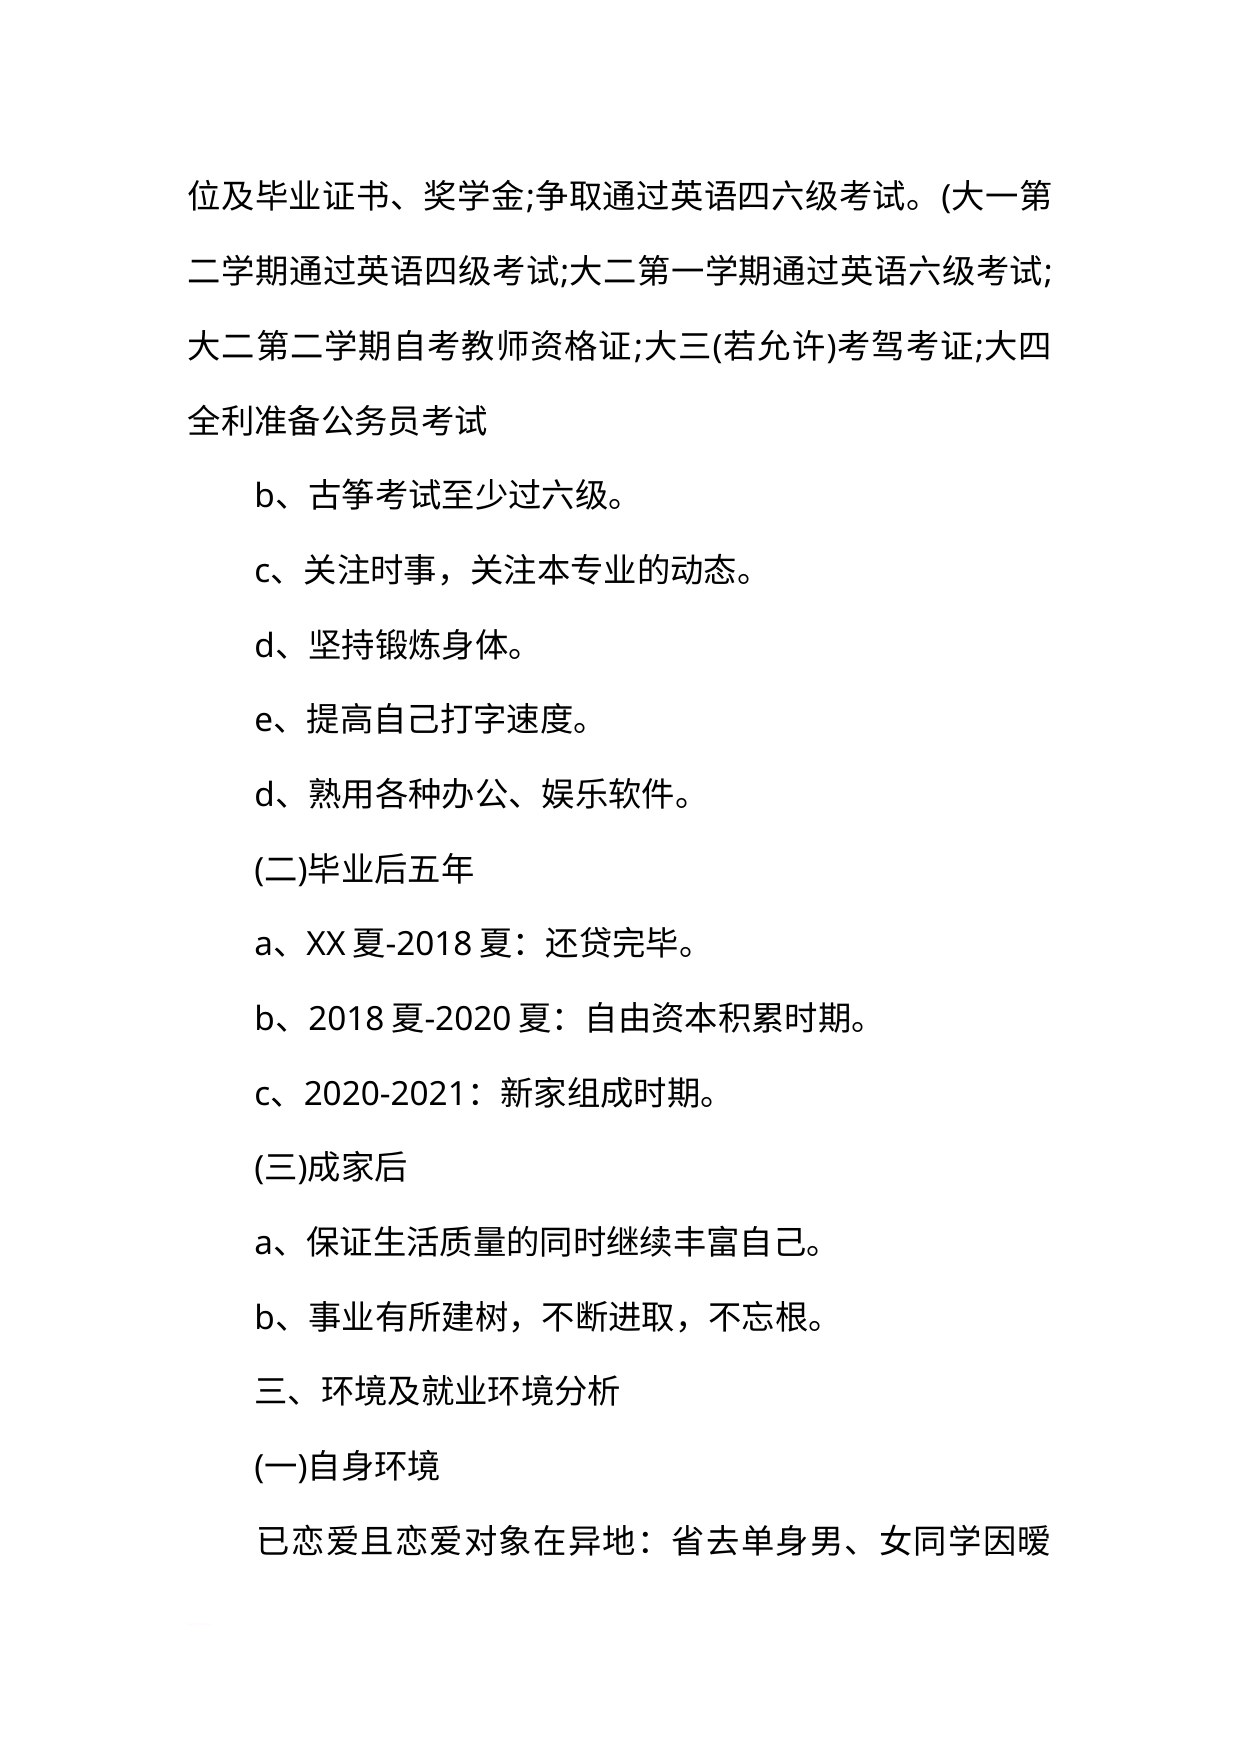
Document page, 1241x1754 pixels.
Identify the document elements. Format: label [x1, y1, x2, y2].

text [187, 162, 1053, 1571]
